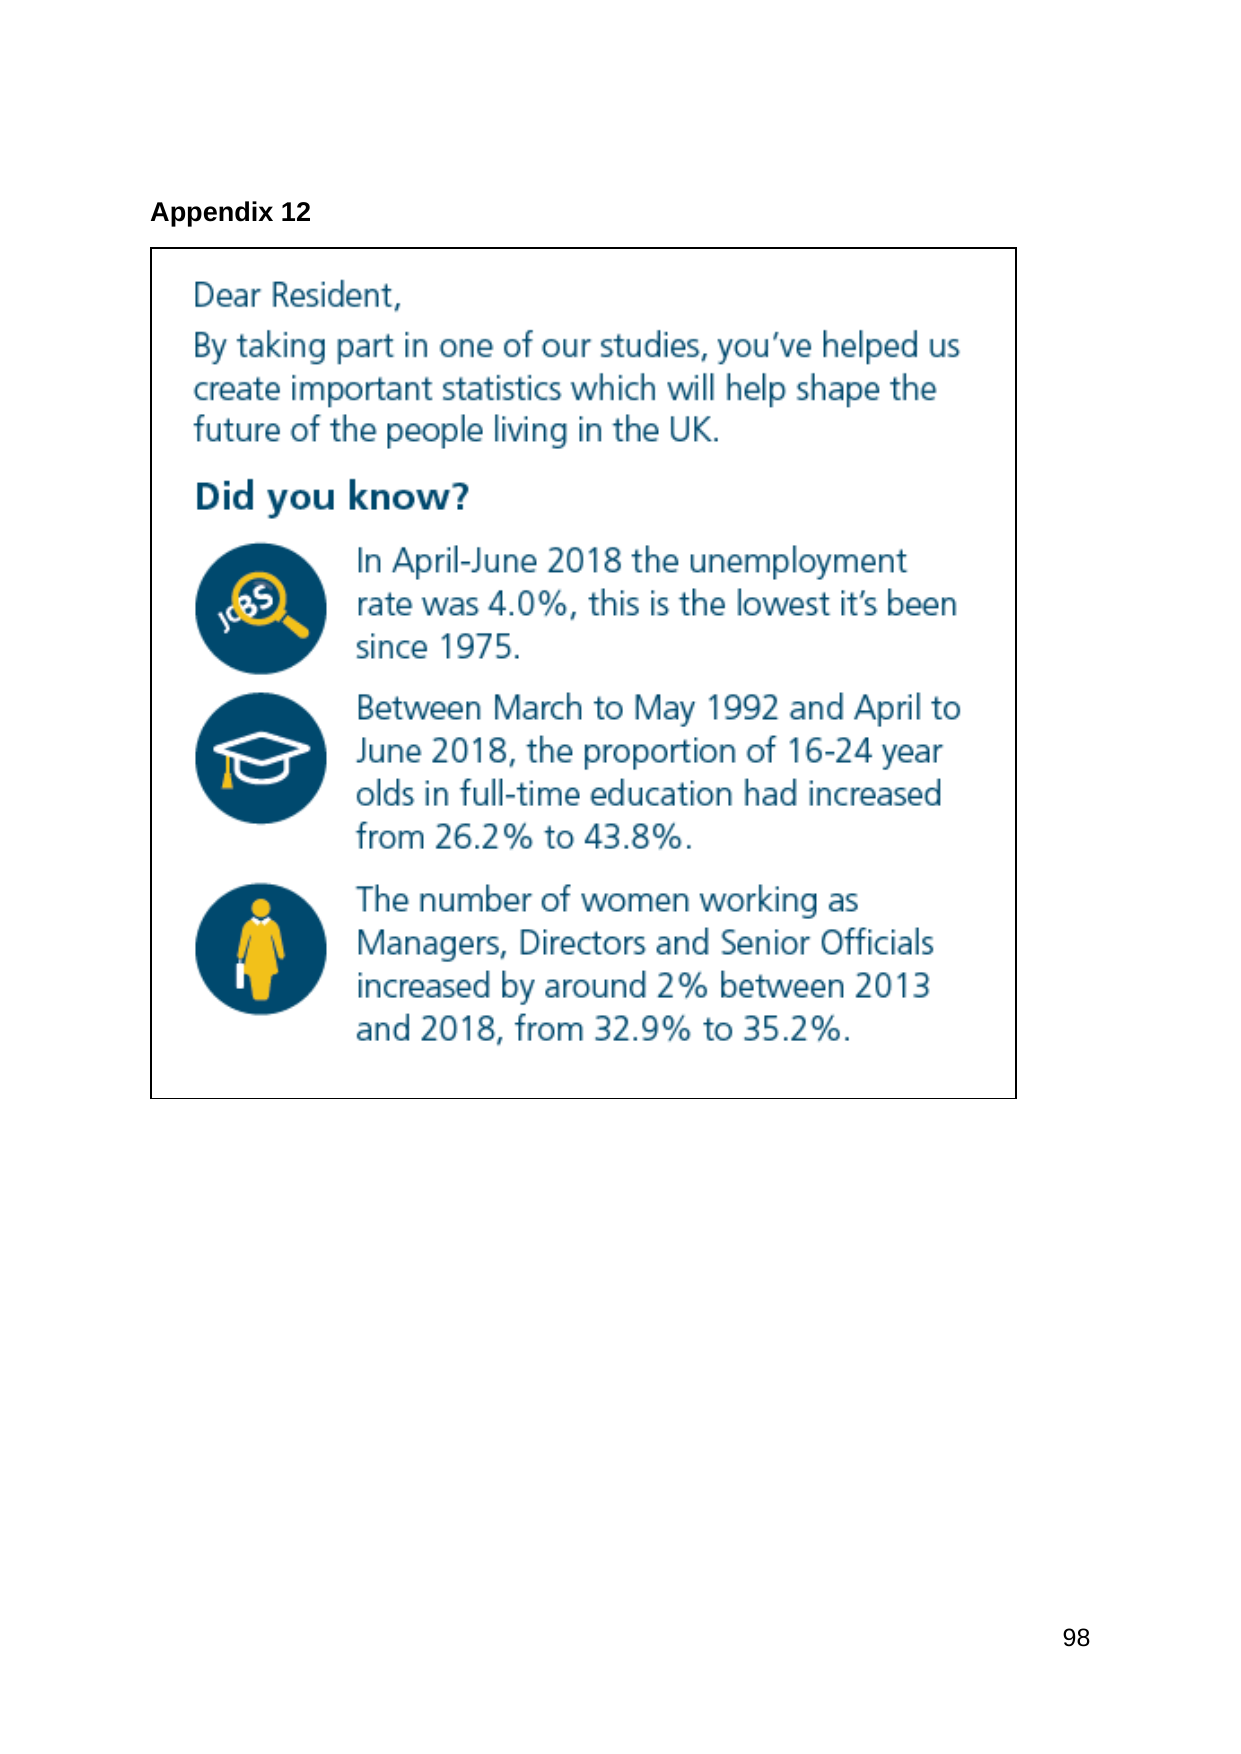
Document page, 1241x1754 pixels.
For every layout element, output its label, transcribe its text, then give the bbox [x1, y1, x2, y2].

subtitle Appendix 12 [150, 196, 1090, 227]
picture [152, 249, 1015, 1098]
